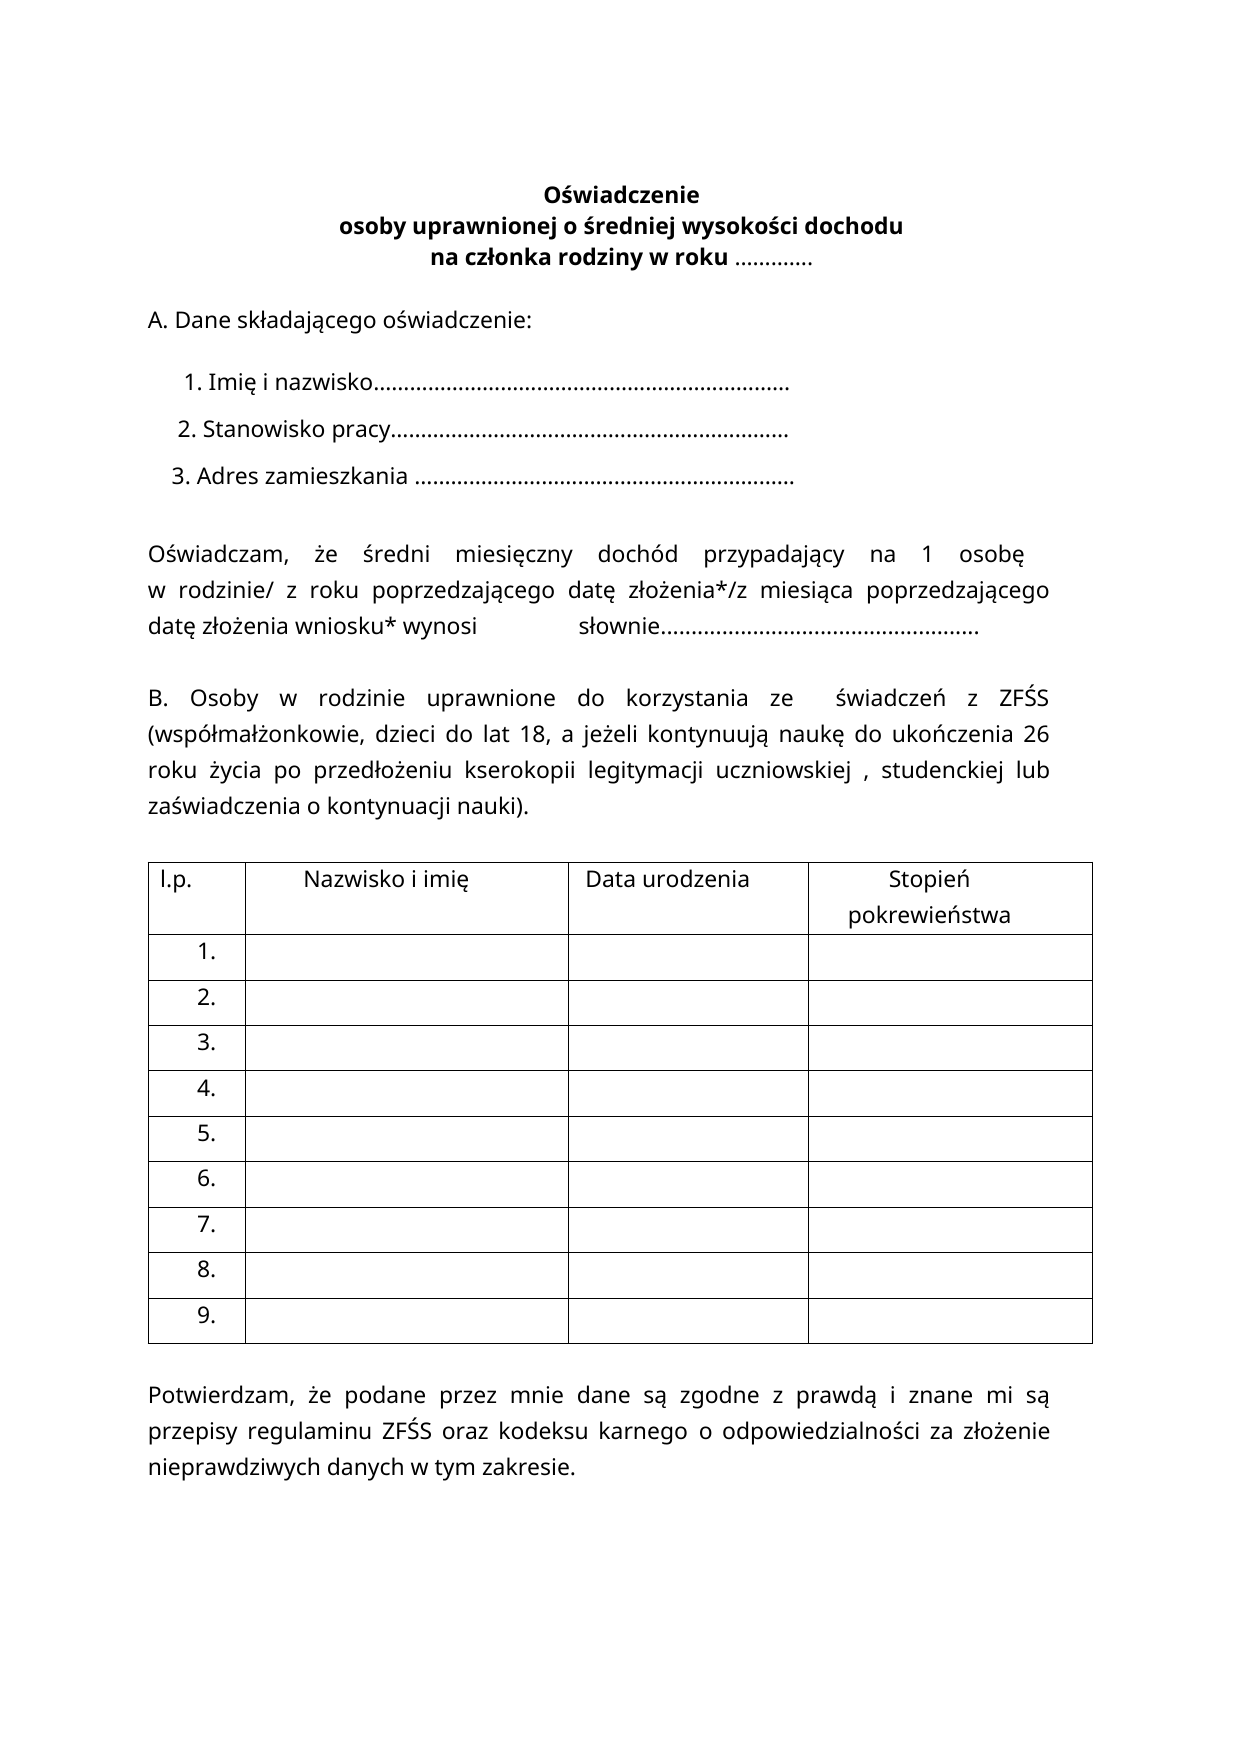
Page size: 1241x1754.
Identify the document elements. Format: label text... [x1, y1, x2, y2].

table_cell [569, 1117, 808, 1161]
table_cell [246, 1162, 568, 1207]
text B. Osoby w rodzinie uprawnione do korzystania ze świadczeń z ZFŚS (współmałżonkowie, dzieci do lat 18, a jeżeli kontynuują naukę do ukończenia 26 roku życia po przedłożeniu kserokopii legitymacji uczniowskiej , studenckiej lub zaświadczenia o kontynuacji nauki). [148, 682, 1051, 821]
table_cell [246, 1117, 568, 1161]
table_cell [809, 1117, 1092, 1161]
table_cell [246, 1253, 568, 1297]
table_cell [149, 1071, 245, 1116]
table_cell [809, 1071, 1092, 1116]
text A. Dane składającego oświadczenie: [148, 304, 1051, 335]
text Oświadczenie [192, 179, 1051, 210]
table_cell [569, 1071, 808, 1116]
table_cell [149, 981, 245, 1025]
table_cell [809, 935, 1092, 979]
table_cell [246, 1208, 568, 1252]
table_cell [246, 1026, 568, 1070]
table_cell [149, 1299, 245, 1343]
table_cell [809, 981, 1092, 1025]
table_cell [569, 1299, 808, 1343]
table_cell [246, 1071, 568, 1116]
text osoby uprawnionej o średniej wysokości dochodu [192, 210, 1051, 241]
text na członka rodziny w roku …………. [192, 241, 1051, 273]
table_cell [149, 1117, 245, 1161]
table_cell [569, 1253, 808, 1297]
table_header Stopień pokrewieństwa [809, 863, 1092, 934]
table_cell [149, 1026, 245, 1070]
table_cell [246, 935, 568, 979]
table_cell [809, 1026, 1092, 1070]
text 3. Adres zamieszkania ……………………………………………………… [148, 460, 1051, 491]
table_cell [809, 1162, 1092, 1207]
table_cell [246, 1299, 568, 1343]
table_cell [149, 935, 245, 979]
table_cell [569, 981, 808, 1025]
text Oświadczam, że średni miesięczny dochód przypadający na 1 osobę w rodzinie/ z roku poprzedzającego datę złożenia*/z miesiąca poprzedzającego datę złożenia wniosku* wynosi słownie.................................................... [148, 538, 1051, 641]
table_cell [569, 935, 808, 979]
table_cell [246, 981, 568, 1025]
text Potwierdzam, że podane przez mnie dane są zgodne z prawdą i znane mi są przepisy regulaminu ZFŚS oraz kodeksu karnego o odpowiedzialności za złożenie nieprawdziwych danych w tym zakresie. [148, 1379, 1051, 1482]
table_header l.p. [149, 863, 245, 934]
table_cell [569, 1162, 808, 1207]
text 1. Imię i nazwisko…………………………………………………………… [148, 366, 1051, 398]
table_cell [809, 1253, 1092, 1297]
text 2. Stanowisko pracy………………………………………………………… [148, 413, 1051, 444]
table_cell [569, 1026, 808, 1070]
table_header Nazwisko i imię [246, 863, 568, 934]
table_cell [149, 1208, 245, 1252]
table_cell [569, 1208, 808, 1252]
table_cell [149, 1253, 245, 1297]
table_cell [809, 1299, 1092, 1343]
table_header Data urodzenia [569, 863, 808, 934]
table_cell [809, 1208, 1092, 1252]
table_cell [149, 1162, 245, 1207]
